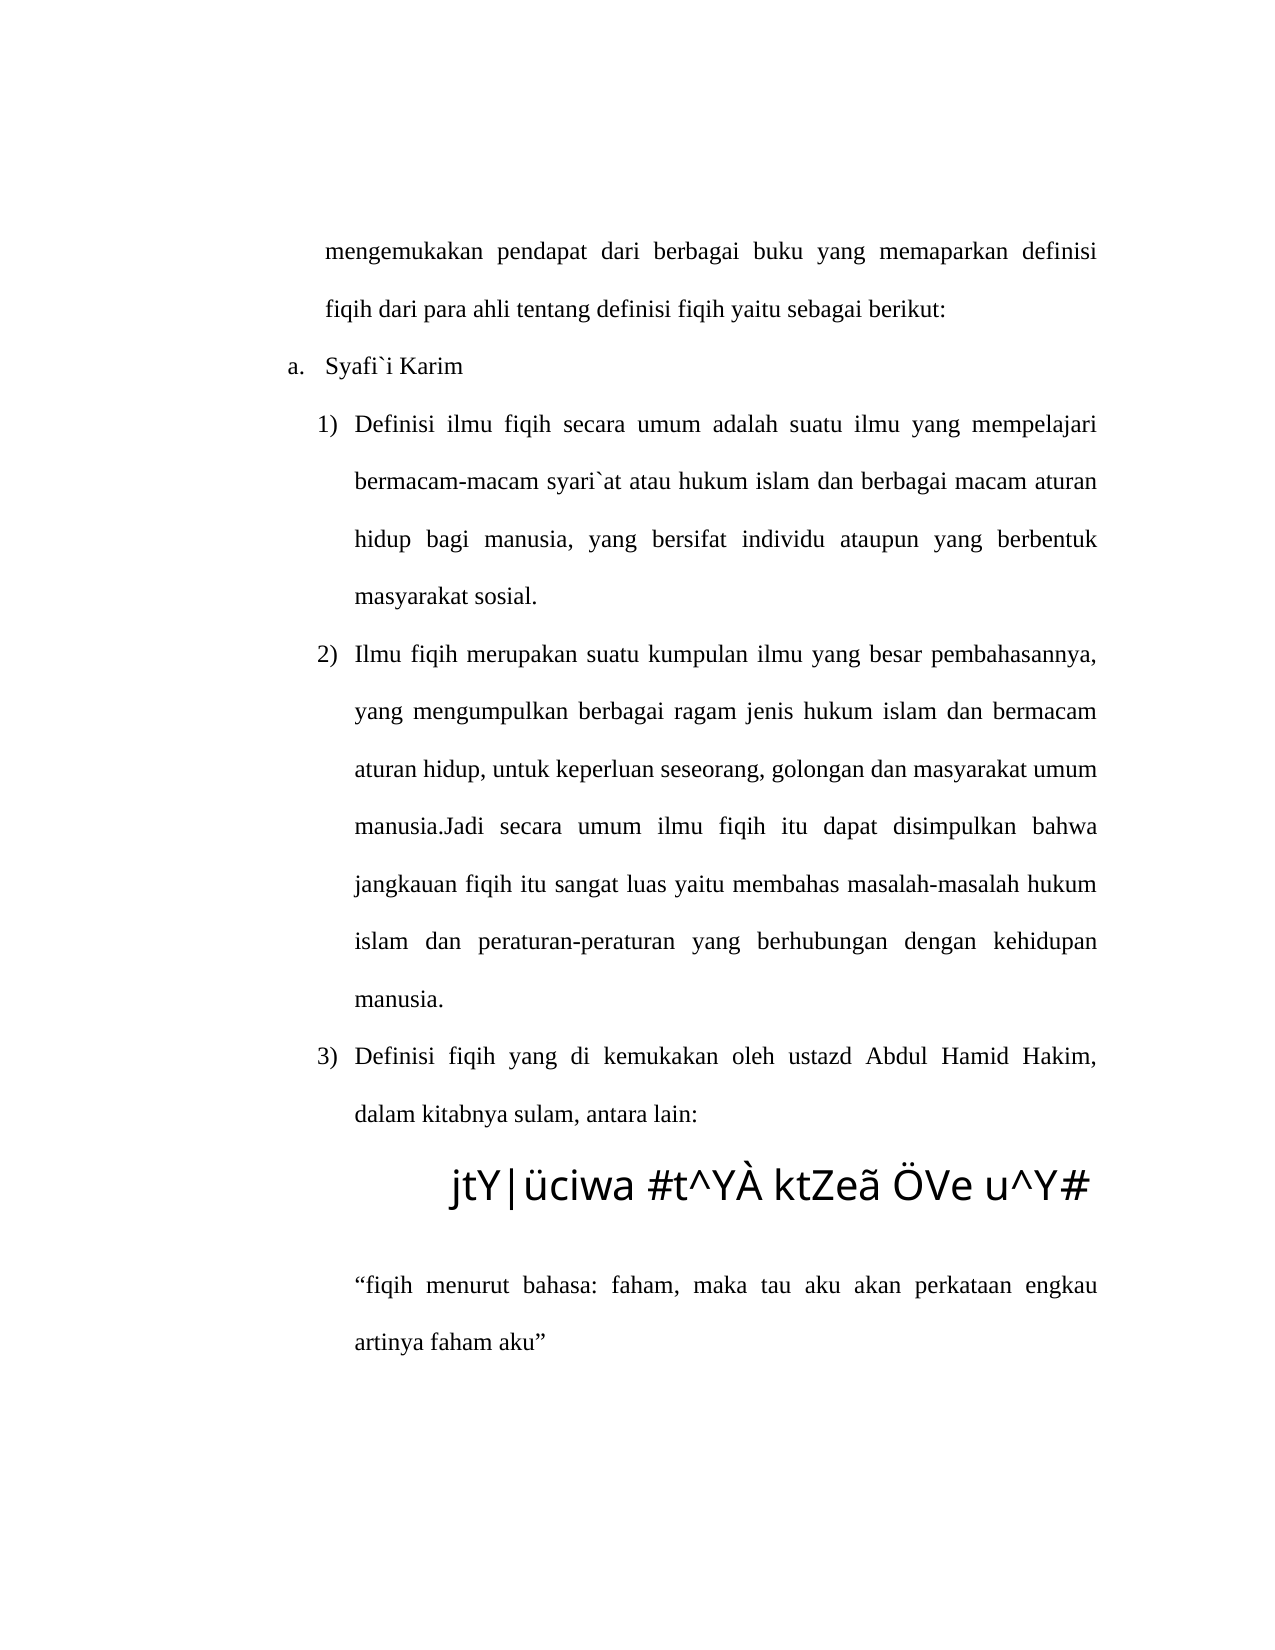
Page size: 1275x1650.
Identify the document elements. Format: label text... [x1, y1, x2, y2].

list Definisi ilmu fiqih secara umum adalah suatu ilmu yang mempelajari bermacam-macam syari`at atau hukum islam dan berbagai macam aturan hidup bagi manusia, yang bersifat individu ataupun yang berbentuk masyarakat sosial. [317, 409, 1098, 610]
list “fiqih menurut bahasa: faham, maka tau aku akan perkataan engkau artinya faham aku” [354, 1270, 1098, 1356]
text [325, 236, 1098, 322]
list #jtY|üciwa #t^YÀ ktZeã ÖVe u^Y [236, 1156, 1093, 1213]
list Ilmu fiqih merupakan suatu kumpulan ilmu yang besar pembahasannya, yang mengumpulkan berbagai ragam jenis hukum islam dan bermacam aturan hidup, untuk keperluan seseorang, golongan dan masyarakat umum manusia.Jadi secara umum ilmu fiqih itu dapat disimpulkan bahwa jangkauan fiqih itu sangat luas yaitu membahas masalah-masalah hukum islam dan peraturan-peraturan yang berhubungan dengan kehidupan manusia. [317, 639, 1098, 1012]
list Definisi fiqih yang di kemukakan oleh ustazd Abdul Hamid Hakim, dalam kitabnya sulam, antara lain: [317, 1041, 1098, 1127]
list Syafi`i Karim [287, 351, 1098, 380]
